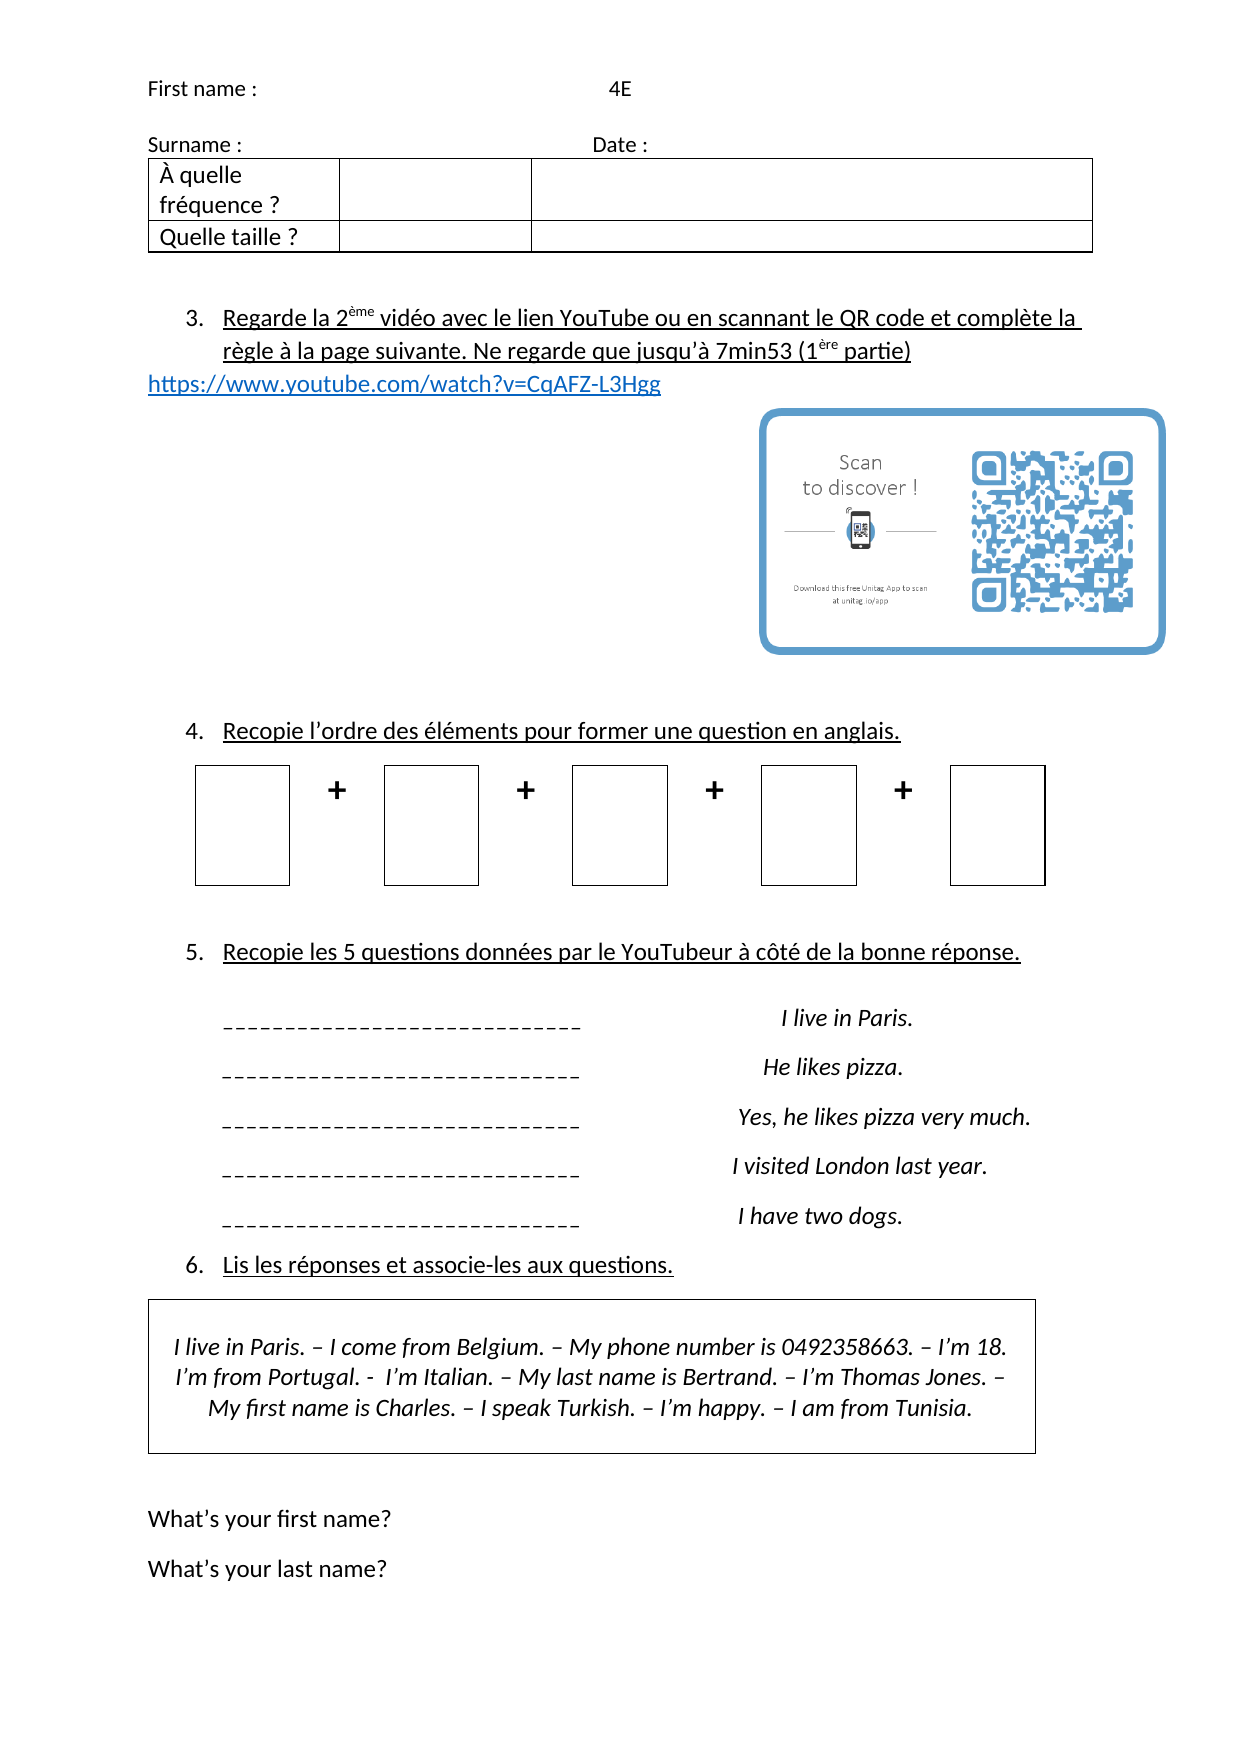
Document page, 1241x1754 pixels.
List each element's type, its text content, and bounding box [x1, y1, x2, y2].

table_header [762, 766, 856, 885]
table_header + [857, 765, 950, 885]
list Recopie l’ordre des éléments pour former une question en anglais. [185, 715, 1093, 746]
table_cell [340, 221, 531, 251]
text _____________________________ Yes, he likes pizza very much. [148, 1101, 1093, 1131]
text https://www.youtube.com/watch?v=CqAFZ-L3Hgg [148, 368, 1093, 398]
table_header + [668, 765, 761, 885]
table_header + [479, 765, 572, 885]
table_header [573, 766, 667, 885]
table_header + [290, 765, 384, 885]
picture [739, 402, 1186, 675]
table_cell À quelle fréquence ? [149, 159, 339, 220]
text _____________________________ I live in Paris. [149, 1002, 1093, 1032]
text _____________________________ I have two dogs. [148, 1200, 1093, 1231]
table_header [951, 766, 1044, 885]
text What’s your first name? [148, 1503, 1093, 1534]
list Regarde la 2ème vidéo avec le lien YouTube ou en scannant le QR code et complète la règle à la page suivante. Ne regarde que jusqu’à 7min53 (1ère partie) [185, 302, 1093, 366]
text _____________________________ He likes pizza. [148, 1051, 1093, 1082]
text _____________________________ I visited London last year. [148, 1151, 1093, 1181]
list Recopie les 5 questions données par le YouTubeur à côté de la bonne réponse. [185, 936, 1093, 966]
table_cell Quelle taille ? [149, 221, 339, 251]
text What’s your last name? [148, 1553, 1093, 1584]
table_header [196, 766, 289, 885]
list Lis les réponses et associe-les aux questions. [185, 1250, 1093, 1280]
table_header [385, 766, 478, 885]
table_cell [532, 221, 1092, 251]
table_cell [532, 159, 1092, 220]
table_header I live in Paris. – I come from Belgium. – My phone number is 0492358663. – I’m 18. I’m from Portugal. - I’m Italian. – My last name is Bertrand. – I’m Thomas Jones. – My first name is Charles. – I speak Turkish. – I’m happy. – I am from Tunisia. [149, 1300, 1035, 1453]
table_cell [340, 159, 531, 220]
